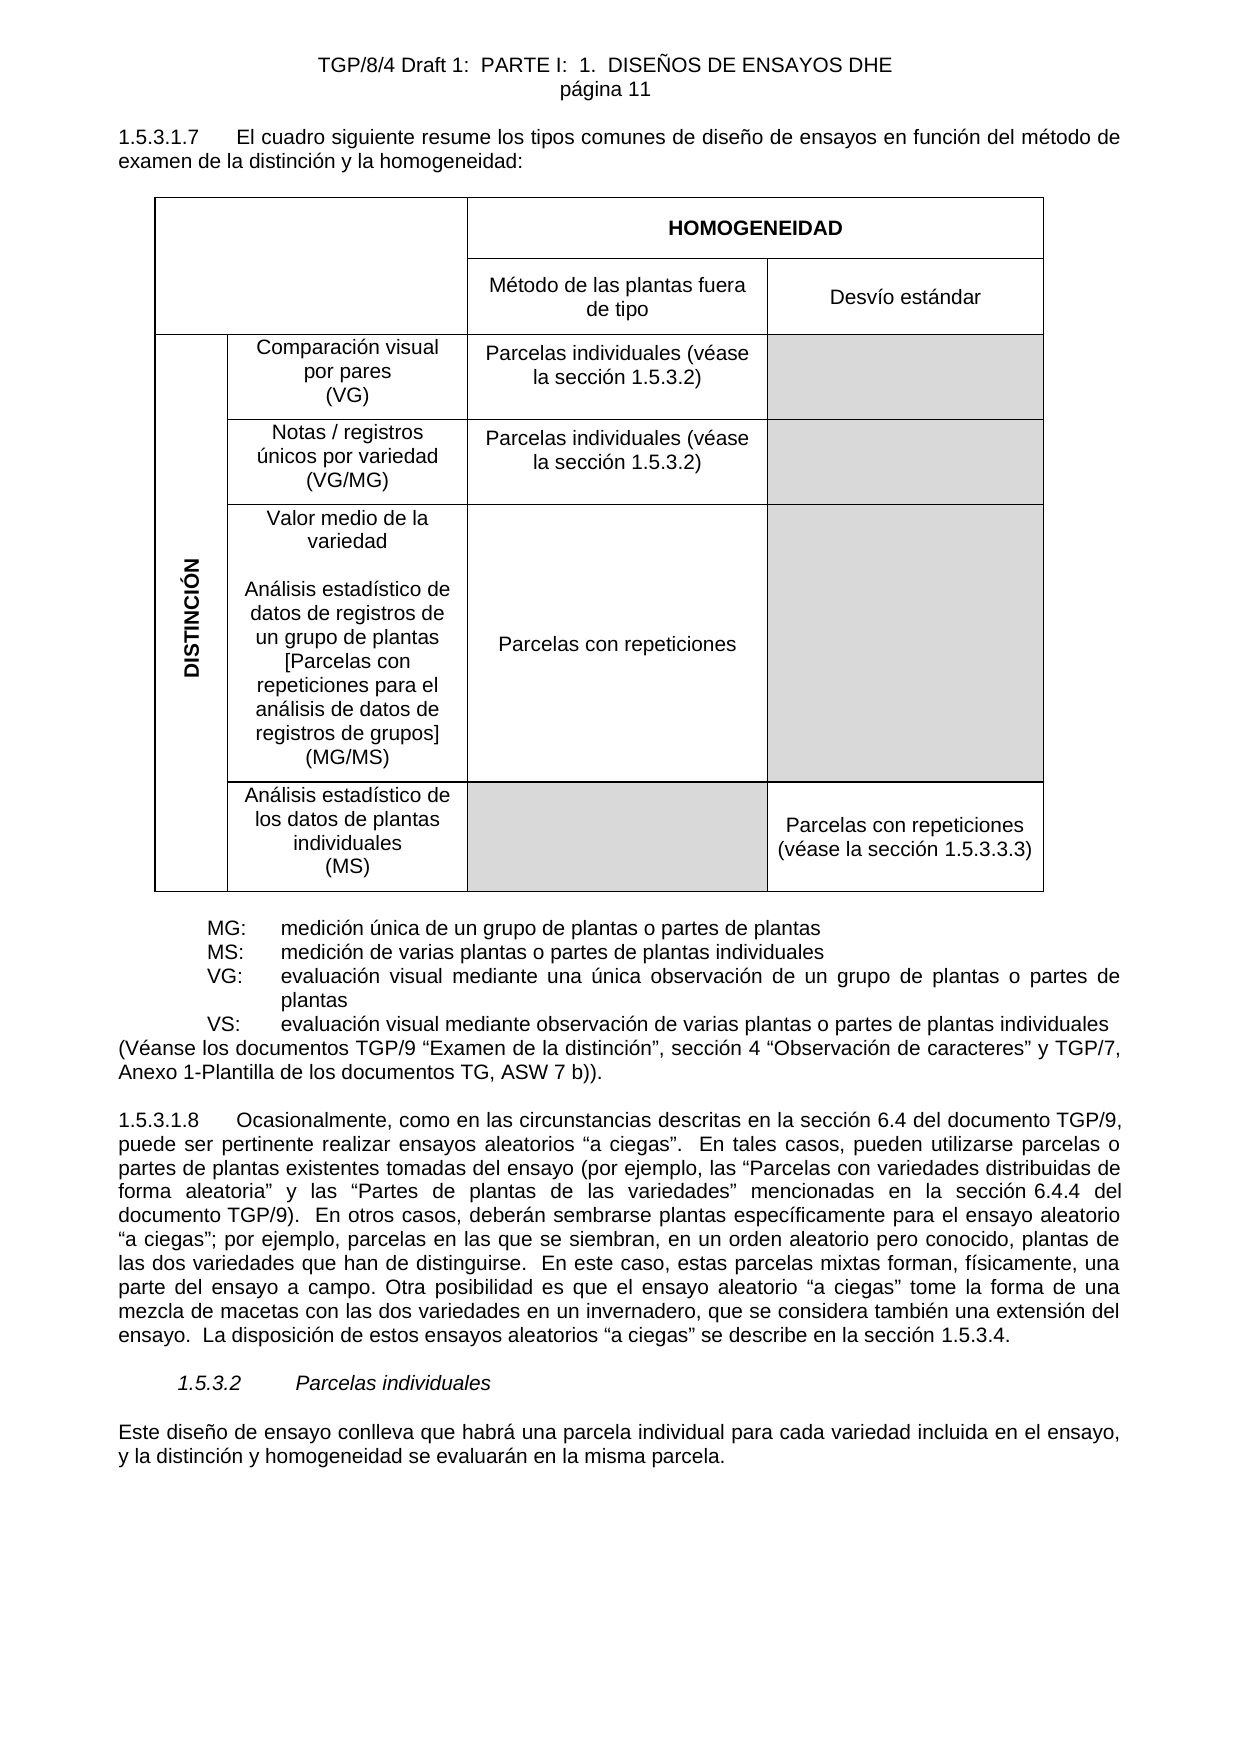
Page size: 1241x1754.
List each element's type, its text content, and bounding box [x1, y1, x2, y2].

table_cell Notas / registros únicos por variedad (VG/MG) [228, 420, 467, 504]
text MG: medición única de un grupo de plantas o partes de plantas [118, 916, 1122, 940]
text VS: evaluación visual mediante observación de varias plantas o partes de plantas individuales [118, 1012, 1122, 1036]
table_header HOMOGENEIDAD [468, 198, 1043, 258]
table_cell [768, 420, 1043, 504]
text VG: evaluación visual mediante una única observación de un grupo de plantas o partes de plantas [118, 964, 1122, 1012]
table_cell Parcelas con repeticiones (véase la sección 1.5.3.3.3) [768, 783, 1043, 891]
table_cell [768, 505, 1043, 781]
table_cell Desvío estándar [768, 259, 1043, 333]
table_cell Comparación visual por pares (VG) [228, 335, 467, 419]
table_cell DISTINCIÓN [156, 335, 227, 891]
text 1.5.3.1.7 El cuadro siguiente resume los tipos comunes de diseño de ensayos en función del método de examen de la distinción y la homogeneidad: [118, 125, 1122, 173]
table_cell Parcelas individuales (véase la sección 1.5.3.2) [468, 335, 767, 419]
text 1.5.3.1.8 Ocasionalmente, como en las circunstancias descritas en la sección 6.4 del documento TGP/9, puede ser pertinente realizar ensayos aleatorios “a ciegas”. En tales casos, pueden utilizarse parcelas o partes de plantas existentes tomadas del ensayo (por ejemplo, las “Parcelas con variedades distribuidas de forma aleatoria” y las “Partes de plantas de las variedades” mencionadas en la sección 6.4.4 del documento TGP/9). En otros casos, deberán sembrarse plantas específicamente para el ensayo aleatorio “a ciegas”; por ejemplo, parcelas en las que se siembran, en un orden aleatorio pero conocido, plantas de las dos variedades que han de distinguirse. En este caso, estas parcelas mixtas forman, físicamente, una parte del ensayo a campo. Otra posibilidad es que el ensayo aleatorio “a ciegas” tome la forma de una mezcla de macetas con las dos variedades en un invernadero, que se considera también una extensión del ensayo. La disposición de estos ensayos aleatorios “a ciegas” se describe en la sección 1.5.3.4. [118, 1107, 1122, 1347]
subtitle 1.5.3.2 Parcelas individuales [177, 1371, 1122, 1395]
table_header [156, 198, 467, 333]
table_cell Análisis estadístico de los datos de plantas individuales (MS) [228, 783, 467, 891]
table_cell Parcelas con repeticiones [468, 505, 767, 781]
table_cell Valor medio de la variedad Análisis estadístico de datos de registros de un grupo de plantas [Parcelas con repeticiones para el análisis de datos de registros de grupos] (MG/MS) [228, 505, 467, 781]
table_cell Parcelas individuales (véase la sección 1.5.3.2) [468, 420, 767, 504]
table_cell [768, 335, 1043, 419]
text Este diseño de ensayo conlleva que habrá una parcela individual para cada variedad incluida en el ensayo, y la distinción y homogeneidad se evaluarán en la misma parcela. [118, 1420, 1122, 1468]
table_cell [468, 783, 767, 891]
text MS: medición de varias plantas o partes de plantas individuales [118, 940, 1122, 964]
table_cell Método de las plantas fuera de tipo [468, 259, 767, 333]
text (Véanse los documentos TGP/9 “Examen de la distinción”, sección 4 “Observación de caracteres” y TGP/7, Anexo 1-Plantilla de los documentos TG, ASW 7 b)). [118, 1036, 1122, 1083]
